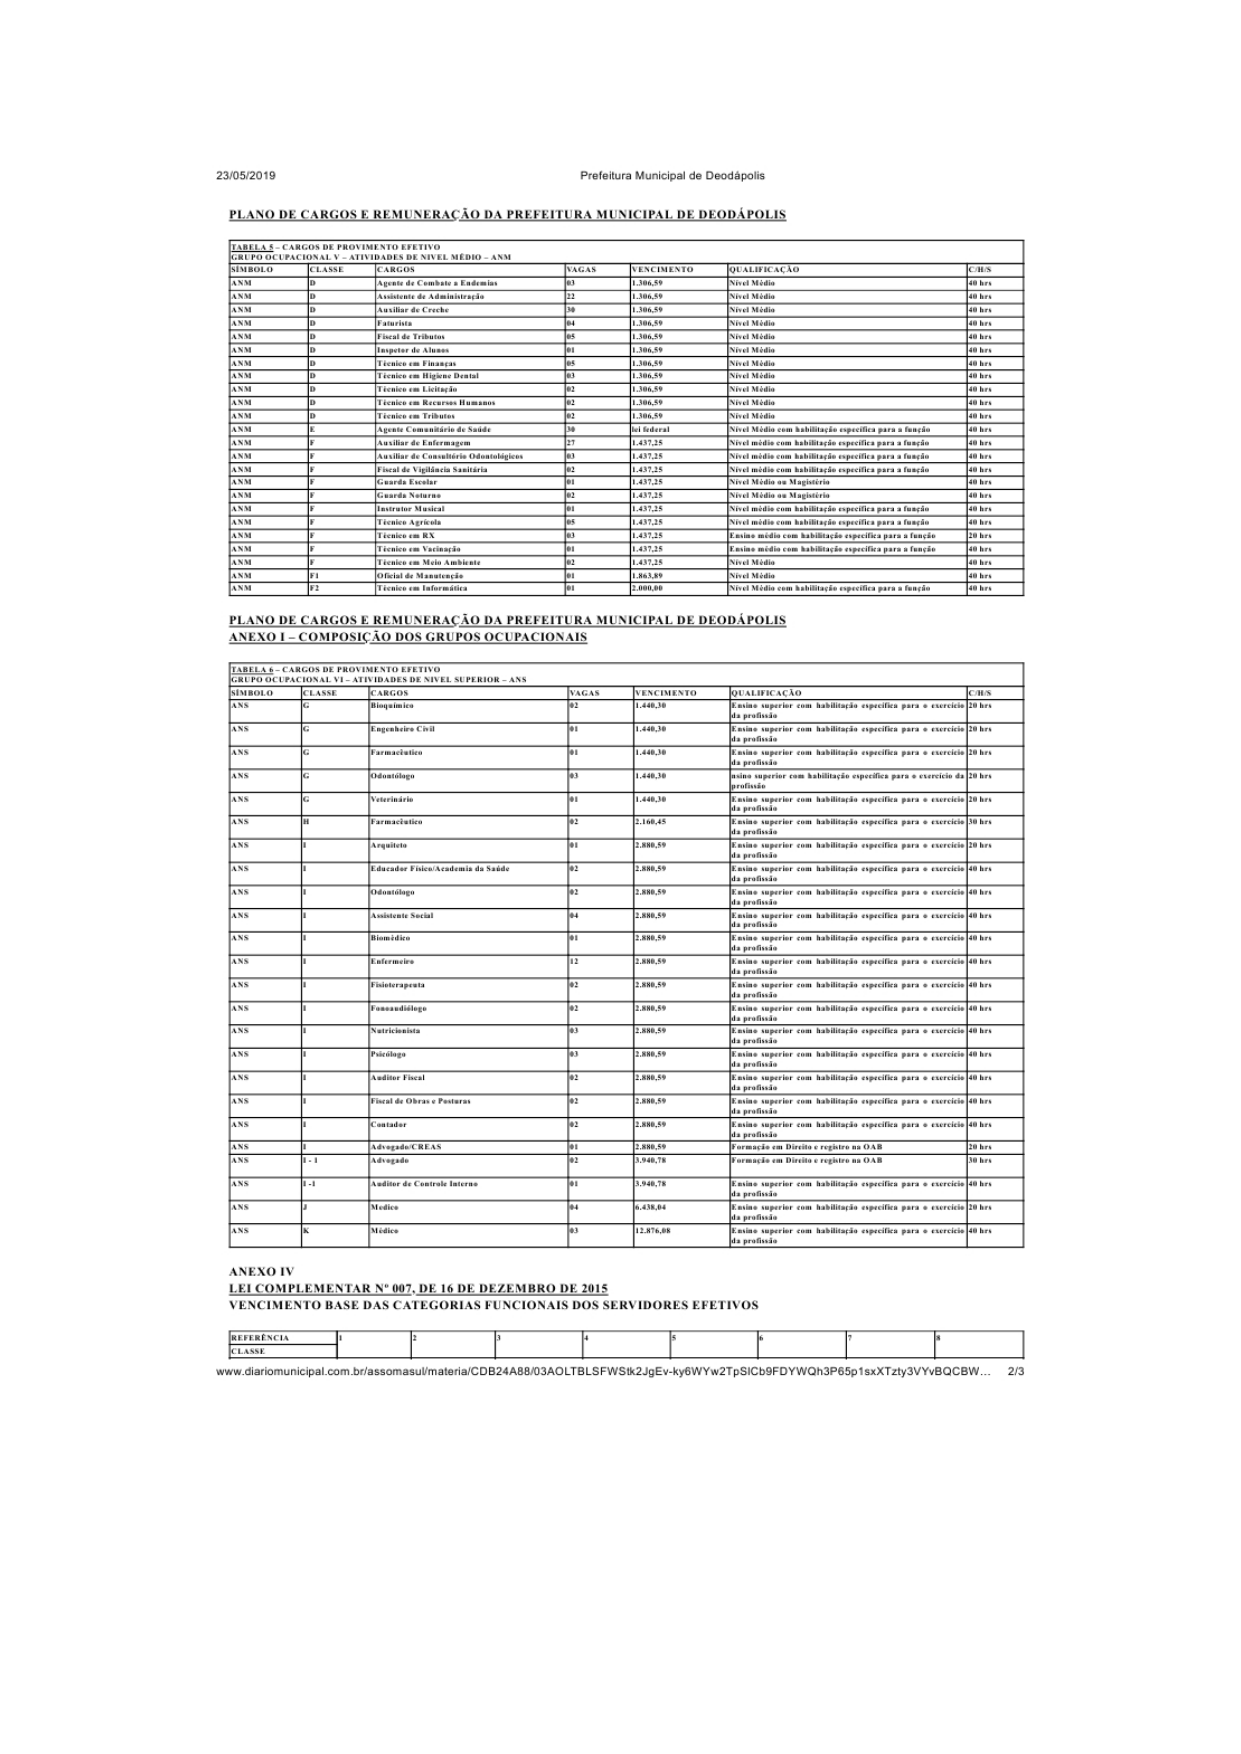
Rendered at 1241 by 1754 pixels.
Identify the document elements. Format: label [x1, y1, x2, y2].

picture [177, 147, 1063, 1402]
